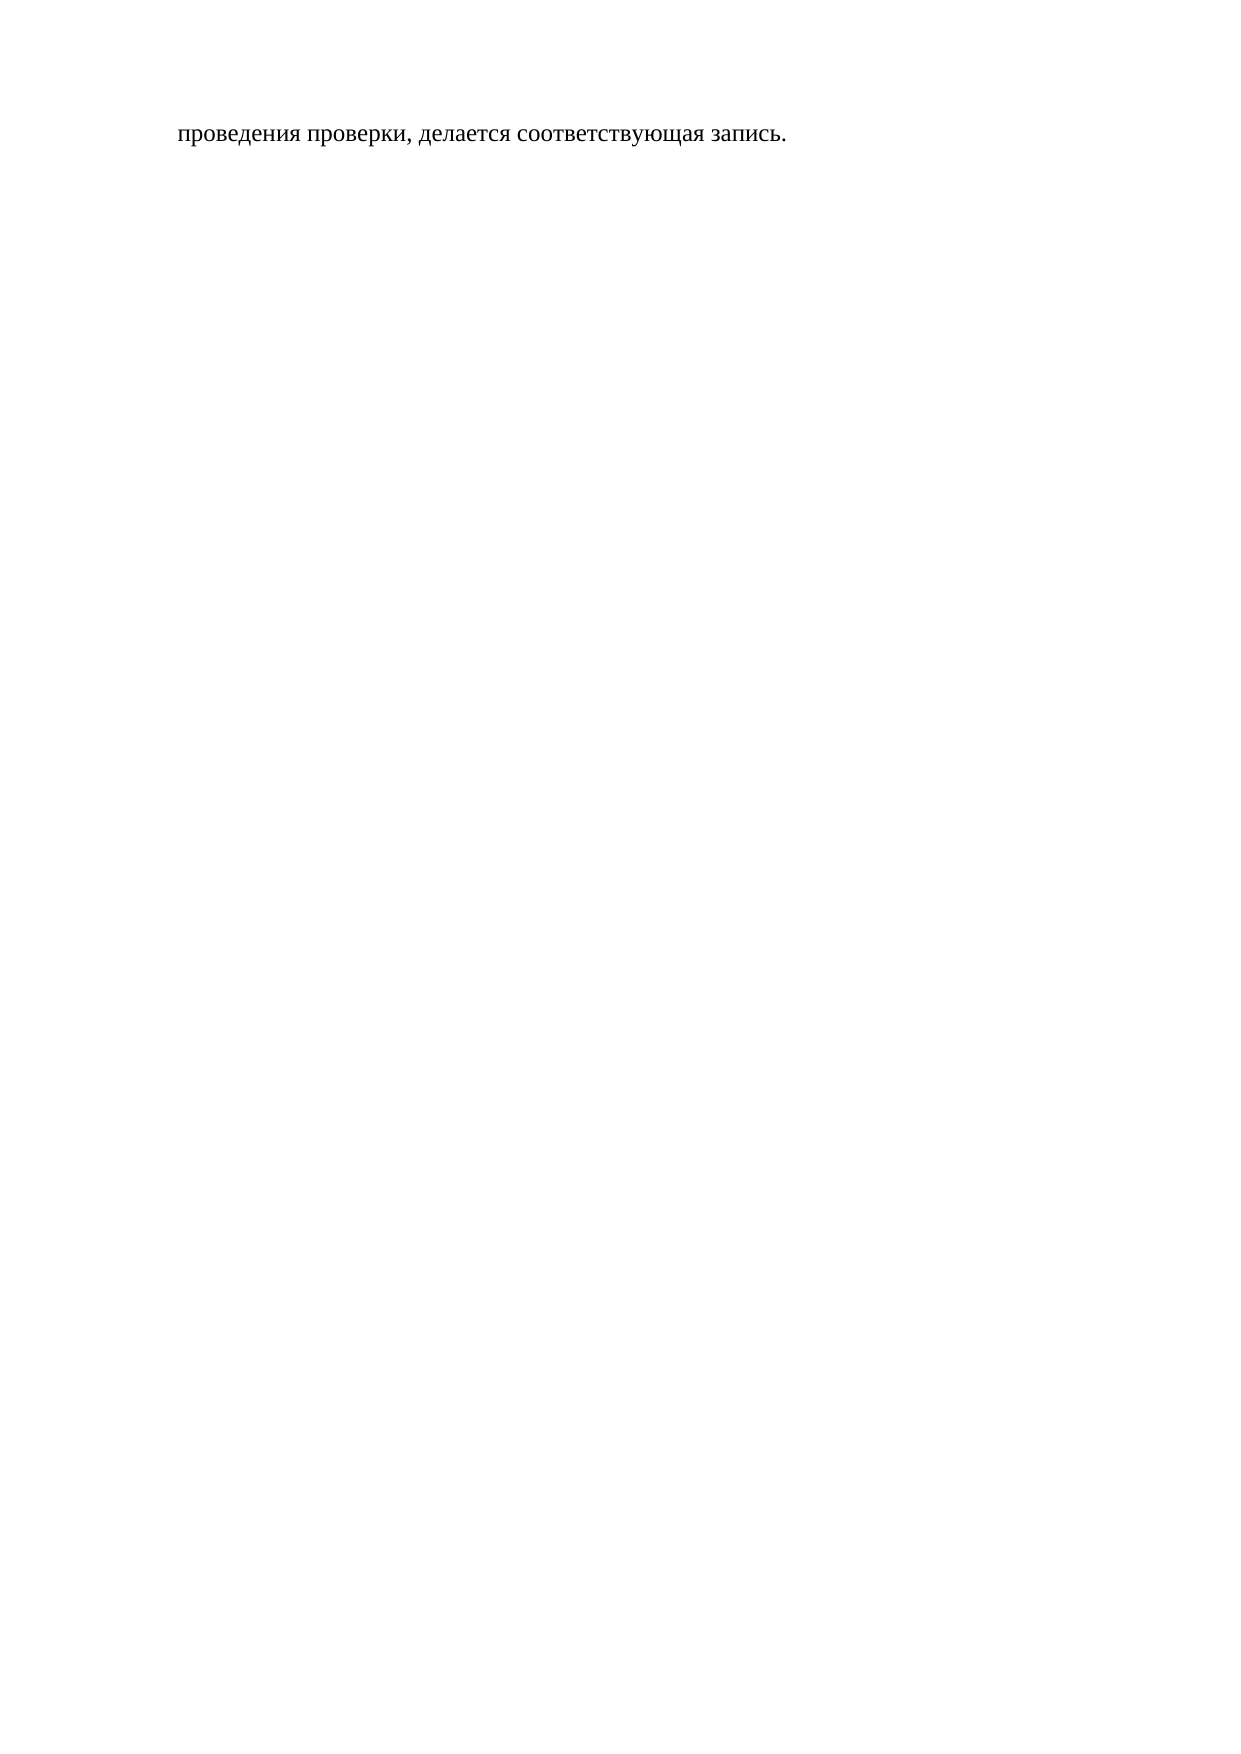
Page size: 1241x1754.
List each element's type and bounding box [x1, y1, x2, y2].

text [177, 118, 1152, 147]
